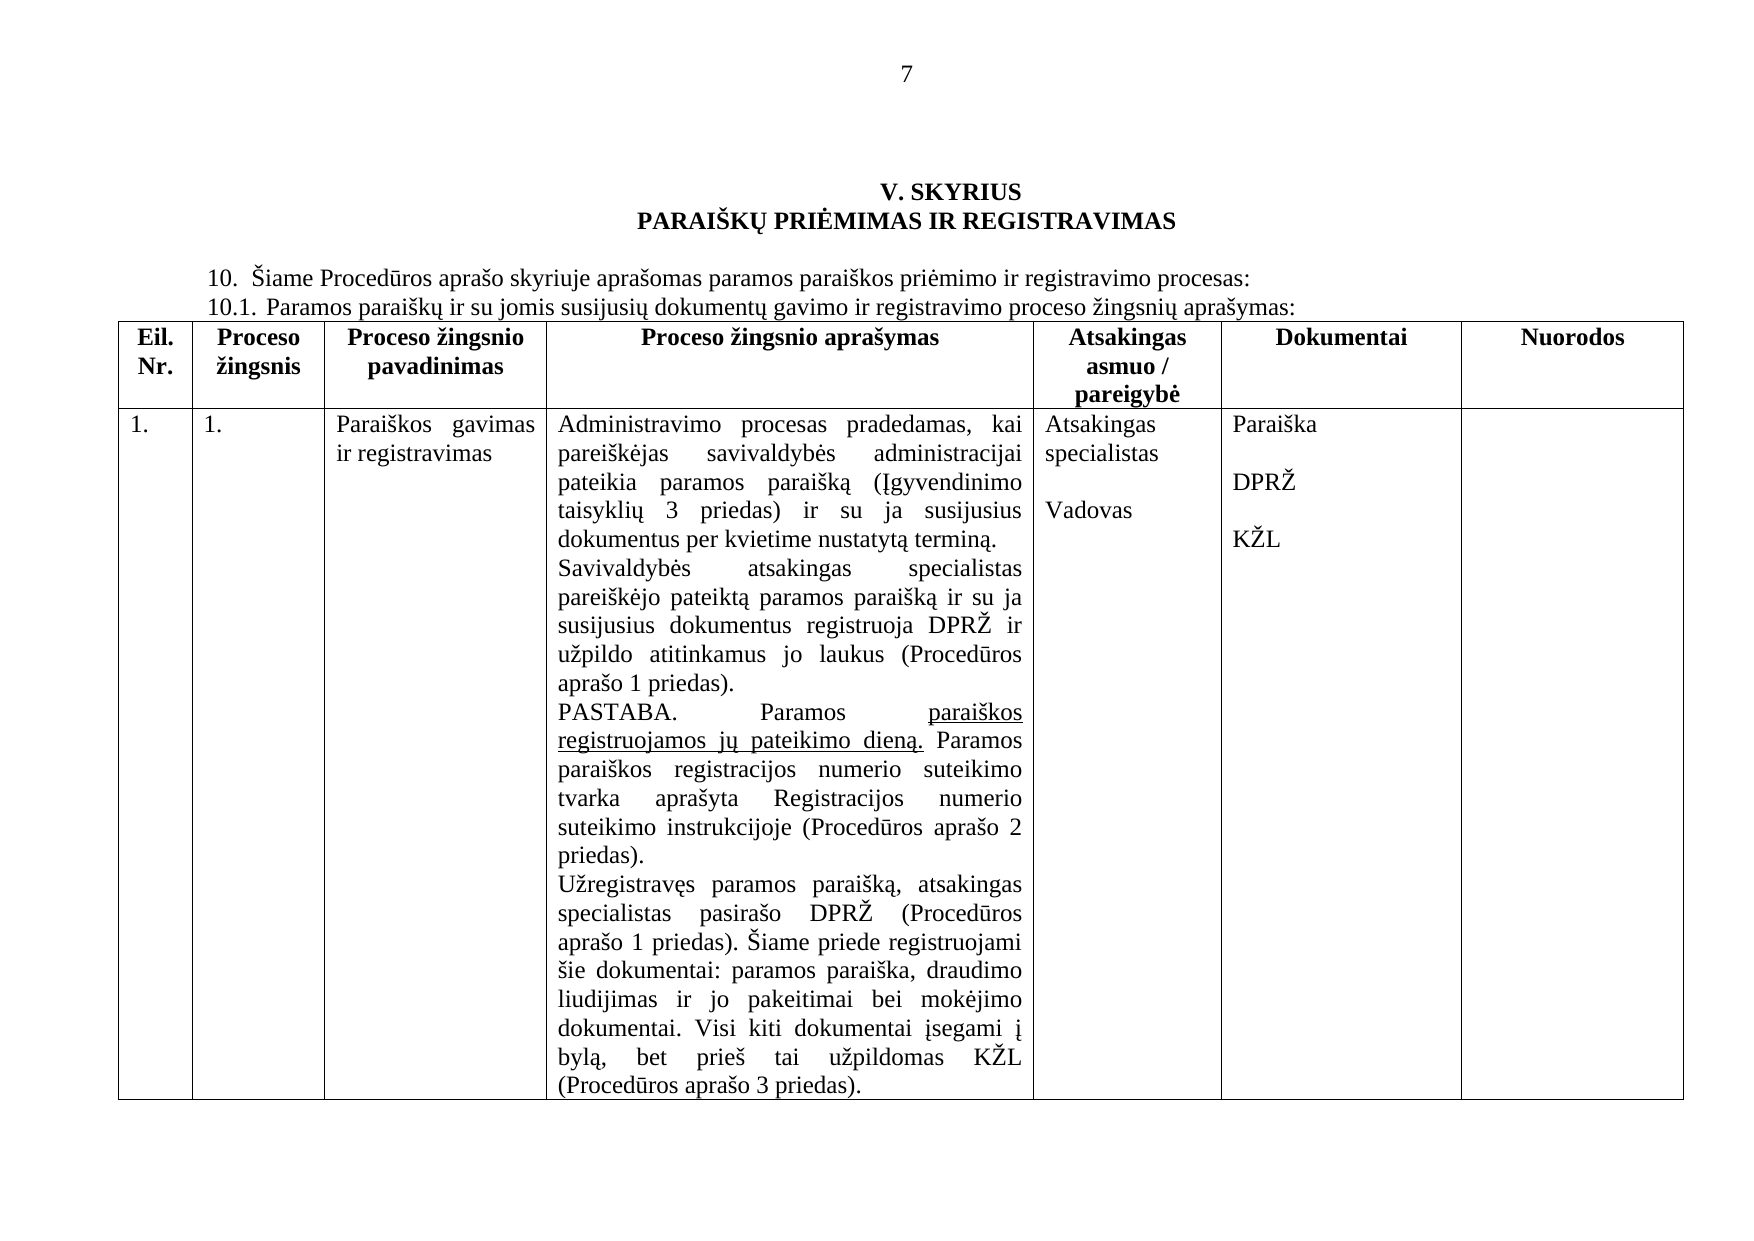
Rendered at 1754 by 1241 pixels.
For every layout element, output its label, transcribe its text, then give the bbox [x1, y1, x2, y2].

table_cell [325, 409, 546, 1099]
table_cell 1. [119, 409, 192, 1099]
text PARAIŠKŲ PRIĖMIMAS IR REGISTRAVIMAS [118, 206, 1695, 235]
table_header Dokumentai [1222, 322, 1461, 408]
table_header Atsakingas asmuo / pareigybė [1034, 322, 1221, 408]
table_cell Paraiška DPRŽ KŽL [1222, 409, 1461, 1099]
table_cell [1462, 409, 1683, 1099]
table_header Nuorodos [1462, 322, 1683, 408]
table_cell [547, 409, 1033, 1099]
table_header Proceso žingsnis [193, 322, 324, 408]
table_cell 1. [193, 409, 324, 1099]
table_header Proceso žingsnio aprašymas [547, 322, 1033, 408]
text 10. Šiame Procedūros aprašo skyriuje aprašomas paramos paraiškos priėmimo ir registravimo procesas: [118, 263, 1695, 292]
text V. SKYRIUS [118, 177, 1695, 206]
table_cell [1034, 409, 1221, 1099]
table_header Eil. Nr. [119, 322, 192, 408]
table_header Proceso žingsnio pavadinimas [325, 322, 546, 408]
text 10.1. Paramos paraiškų ir su jomis susijusių dokumentų gavimo ir registravimo proceso žingsnių aprašymas: [118, 292, 1695, 321]
